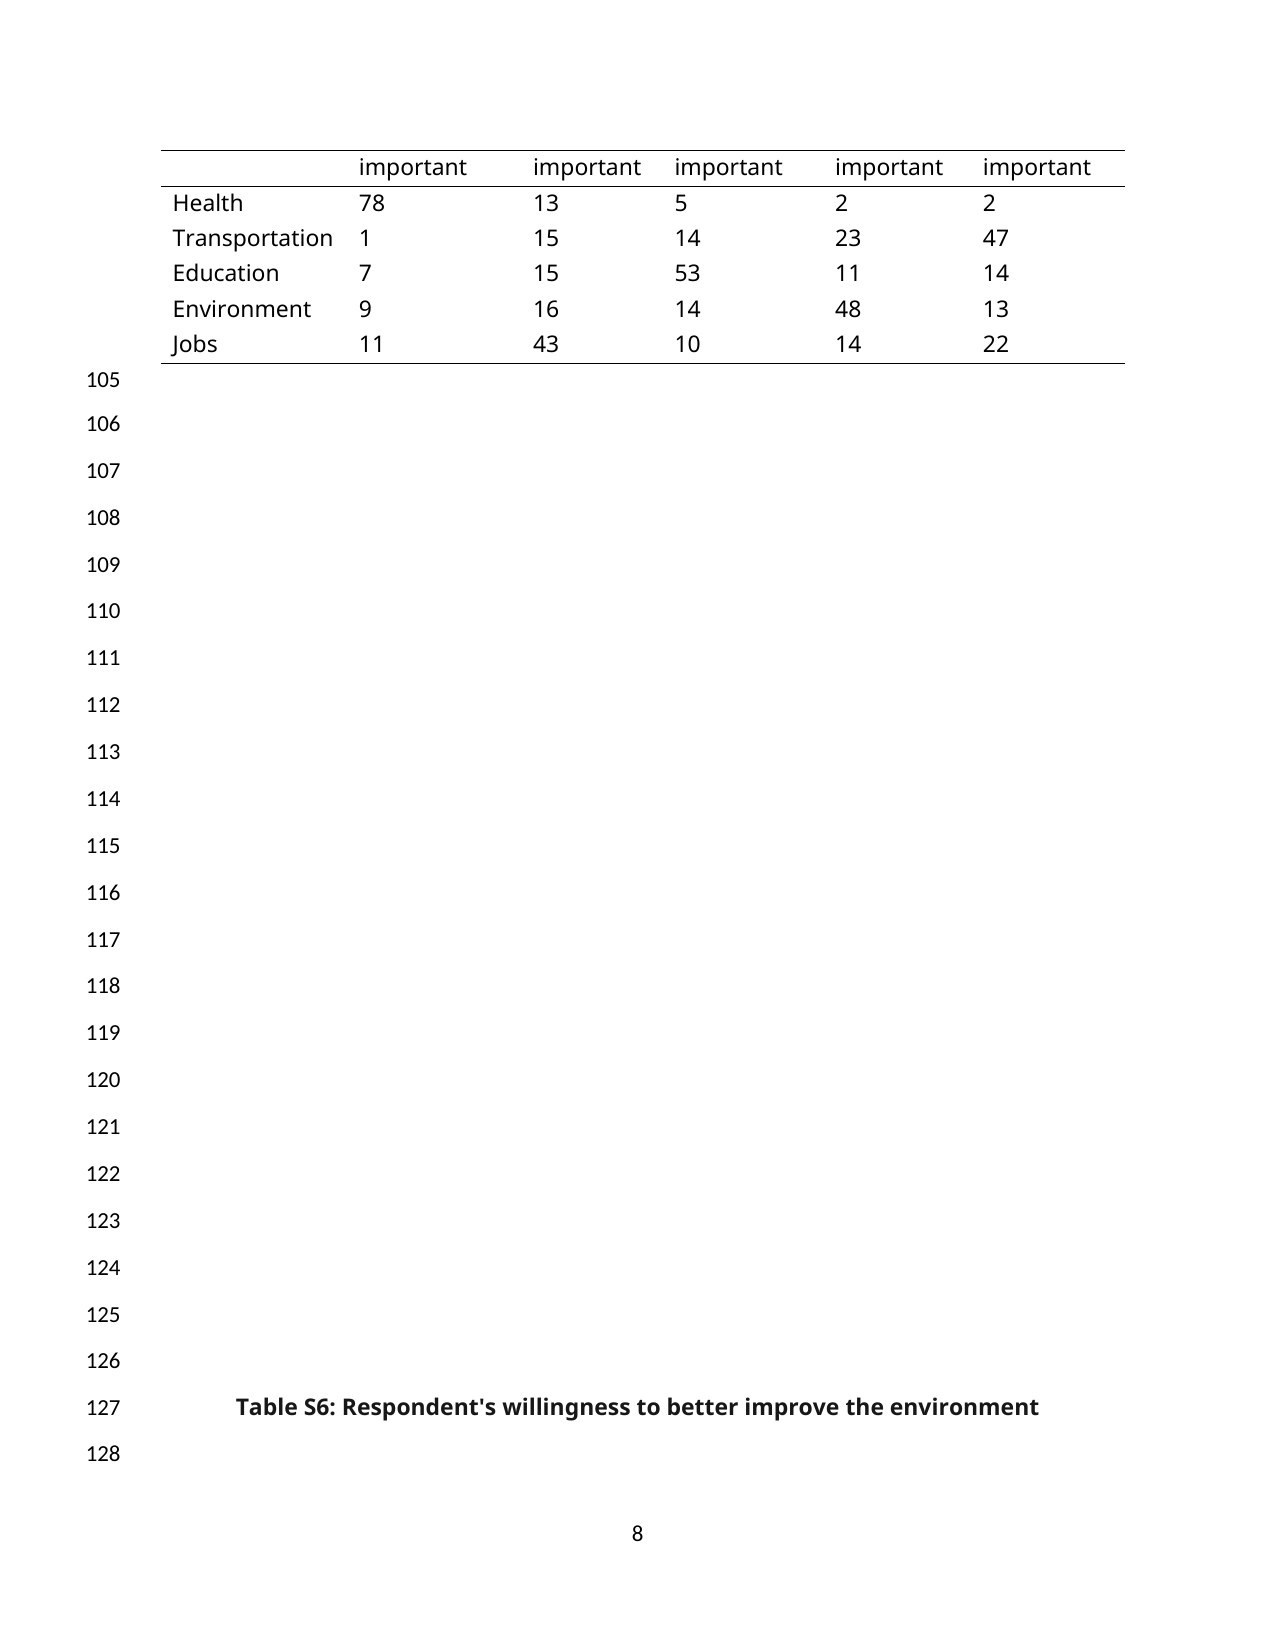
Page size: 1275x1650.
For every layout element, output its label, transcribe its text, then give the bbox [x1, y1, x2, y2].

table_cell Transportation [161, 222, 347, 257]
table_cell 9 [348, 293, 522, 328]
table_cell 11 [824, 258, 971, 292]
table_cell 15 [522, 222, 663, 257]
table_cell 78 [348, 187, 522, 222]
table_cell 43 [522, 328, 663, 363]
table_cell 15 [522, 258, 663, 292]
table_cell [663, 151, 824, 186]
table_cell 22 [971, 328, 1125, 363]
table_cell 5 [663, 187, 824, 222]
table_cell 53 [663, 258, 824, 292]
text Table S6: Respondent's willingness to better improve the environment [150, 1391, 1125, 1422]
table_cell 11 [348, 328, 522, 363]
table_cell Very important [522, 151, 663, 186]
table_cell Health [161, 187, 347, 222]
table_cell 7 [348, 258, 522, 292]
table_cell 13 [522, 187, 663, 222]
table_cell 47 [971, 222, 1125, 257]
table_cell 10 [663, 328, 824, 363]
table_cell 14 [971, 258, 1125, 292]
table_cell Slightly important [824, 151, 971, 186]
table_cell 48 [824, 293, 971, 328]
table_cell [971, 151, 1125, 186]
table_cell 14 [824, 328, 971, 363]
table_cell 14 [663, 293, 824, 328]
table_cell 2 [824, 187, 971, 222]
table_cell Extremely important [348, 151, 522, 186]
table_cell Environment [161, 293, 347, 328]
table_cell 23 [824, 222, 971, 257]
table_cell Education [161, 258, 347, 292]
table_cell Jobs [161, 328, 347, 363]
table_cell 16 [522, 293, 663, 328]
table_cell 13 [971, 293, 1125, 328]
table_cell 2 [971, 187, 1125, 222]
table_cell 14 [663, 222, 824, 257]
table_cell 1 [348, 222, 522, 257]
